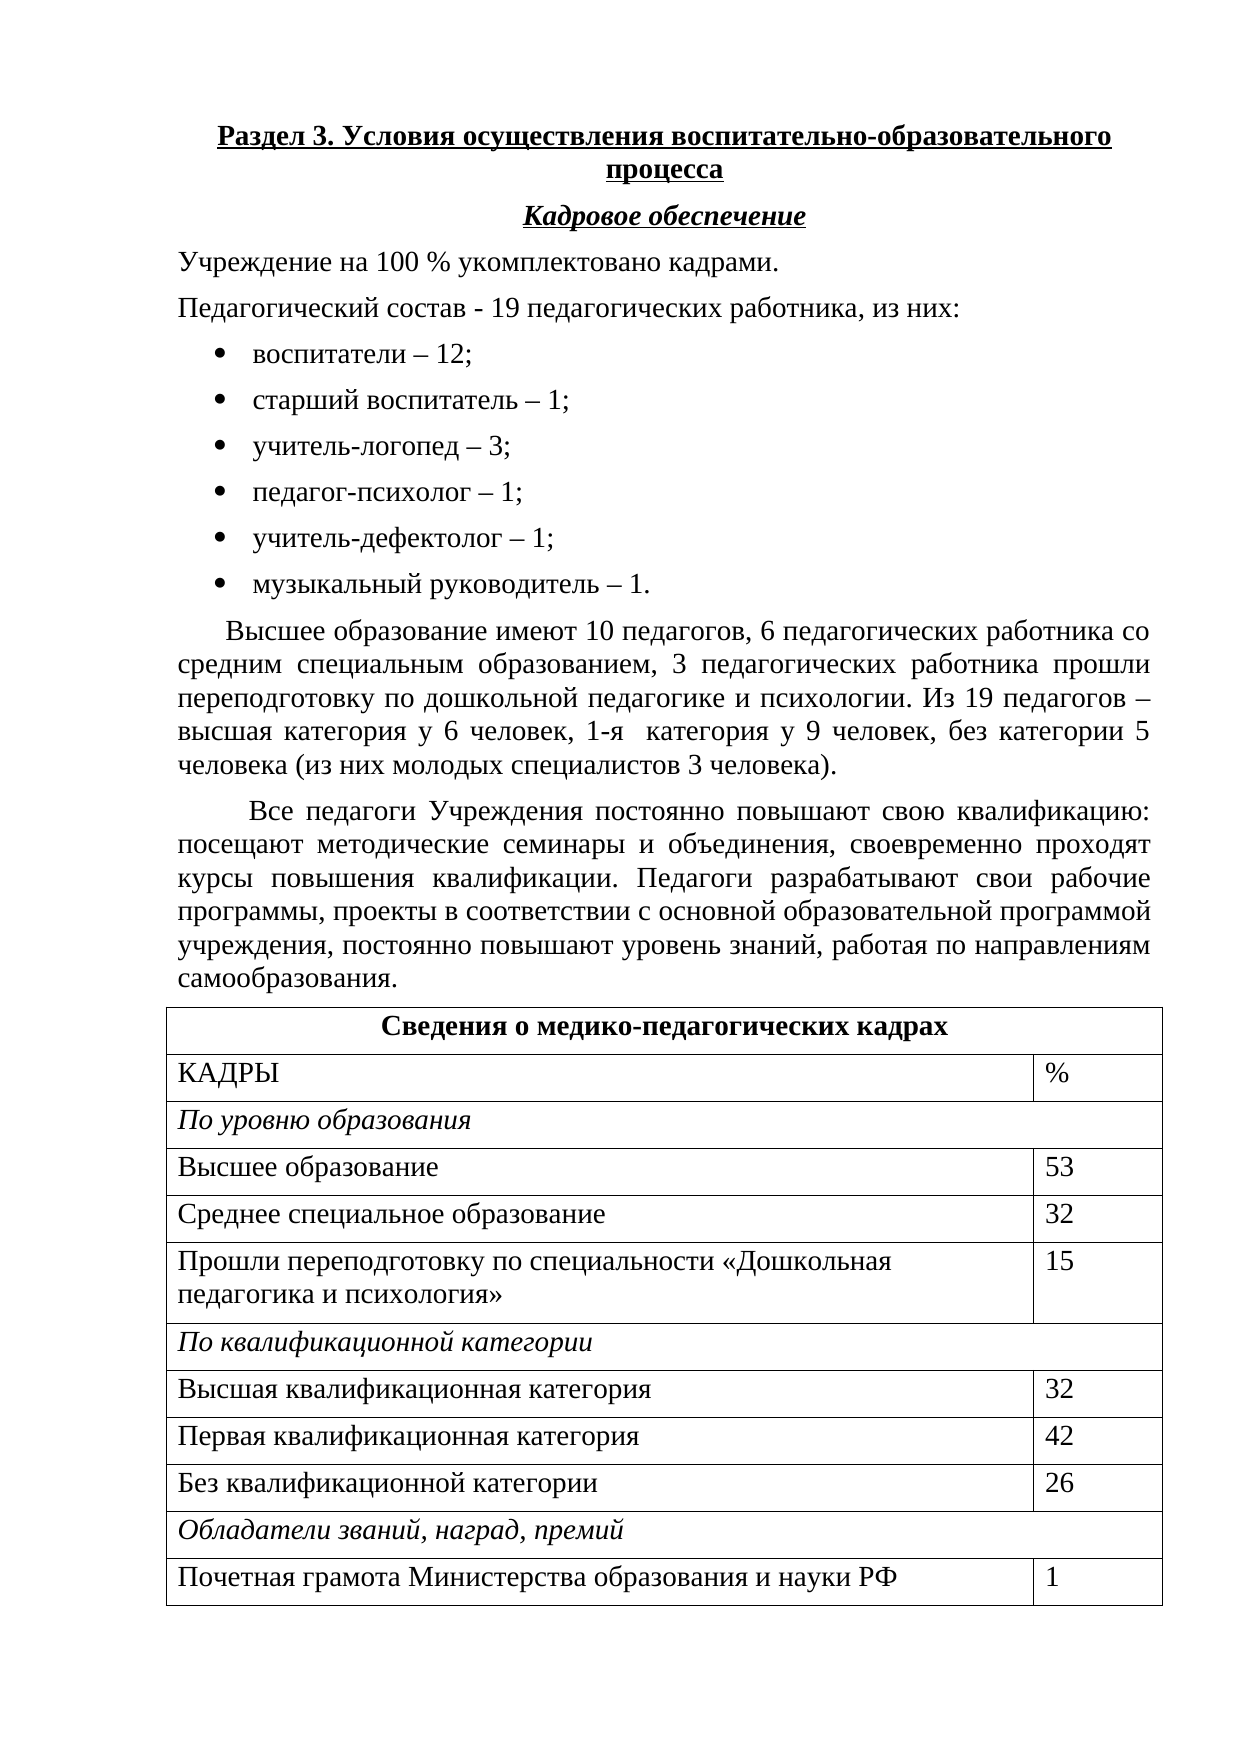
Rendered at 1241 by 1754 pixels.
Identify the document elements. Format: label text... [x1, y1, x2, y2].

text Учреждение на 100 % укомплектовано кадрами. [177, 244, 1152, 277]
table_cell По квалификационной категории [167, 1324, 1162, 1370]
table_cell 53 [1034, 1149, 1162, 1195]
table_cell 32 [1034, 1371, 1162, 1417]
table_cell 42 [1034, 1418, 1162, 1464]
list старший воспитатель – 1; [215, 382, 1152, 416]
table_cell 32 [1034, 1196, 1162, 1242]
table_cell КАДРЫ [167, 1055, 1033, 1101]
list воспитатели – 12; [215, 336, 1152, 369]
list музыкальный руководитель – 1. [215, 567, 1152, 600]
table_cell 1 [1034, 1559, 1162, 1605]
table_header Сведения о медико-педагогических кадрах [167, 1008, 1162, 1054]
table_cell Высшее образование [167, 1149, 1033, 1195]
table_cell 26 [1034, 1465, 1162, 1511]
list учитель-дефектолог – 1; [215, 520, 1152, 554]
text Педагогический состав - 19 педагогических работника, из них: [177, 290, 1152, 323]
text Высшее образование имеют 10 педагогов, 6 педагогических работника со средним специальным образованием, 3 педагогических работника прошли переподготовку по дошкольной педагогике и психологии. Из 19 педагогов – высшая категория у 6 человек, 1-я категория у 9 человек, без категории 5 человека (из них молодых специалистов 3 человека). [177, 613, 1152, 780]
table_cell 15 [1034, 1243, 1162, 1323]
table_cell По уровню образования [167, 1102, 1162, 1148]
list учитель-логопед – 3; [215, 428, 1152, 462]
text Раздел 3. Условия осуществления воспитательно-образовательного процесса [177, 118, 1152, 185]
table_cell Почетная грамота Министерства образования и науки РФ [167, 1559, 1033, 1605]
table_cell Прошли переподготовку по специальности «Дошкольная педагогика и психология» [167, 1243, 1033, 1323]
table_cell Первая квалификационная категория [167, 1418, 1033, 1464]
table_cell Обладатели званий, наград, премий [167, 1512, 1162, 1558]
text Кадровое обеспечение [177, 198, 1152, 231]
list педагог-психолог – 1; [215, 474, 1152, 508]
table_cell % [1034, 1055, 1162, 1101]
table_cell Среднее специальное образование [167, 1196, 1033, 1242]
table_cell Высшая квалификационная категория [167, 1371, 1033, 1417]
text Все педагоги Учреждения постоянно повышают свою квалификацию: посещают методические семинары и объединения, своевременно проходят курсы повышения квалификации. Педагоги разрабатывают свои рабочие программы, проекты в соответствии с основной образовательной программой учреждения, постоянно повышают уровень знаний, работая по направлениям самообразования. [177, 793, 1152, 994]
table_cell Без квалификационной категории [167, 1465, 1033, 1511]
